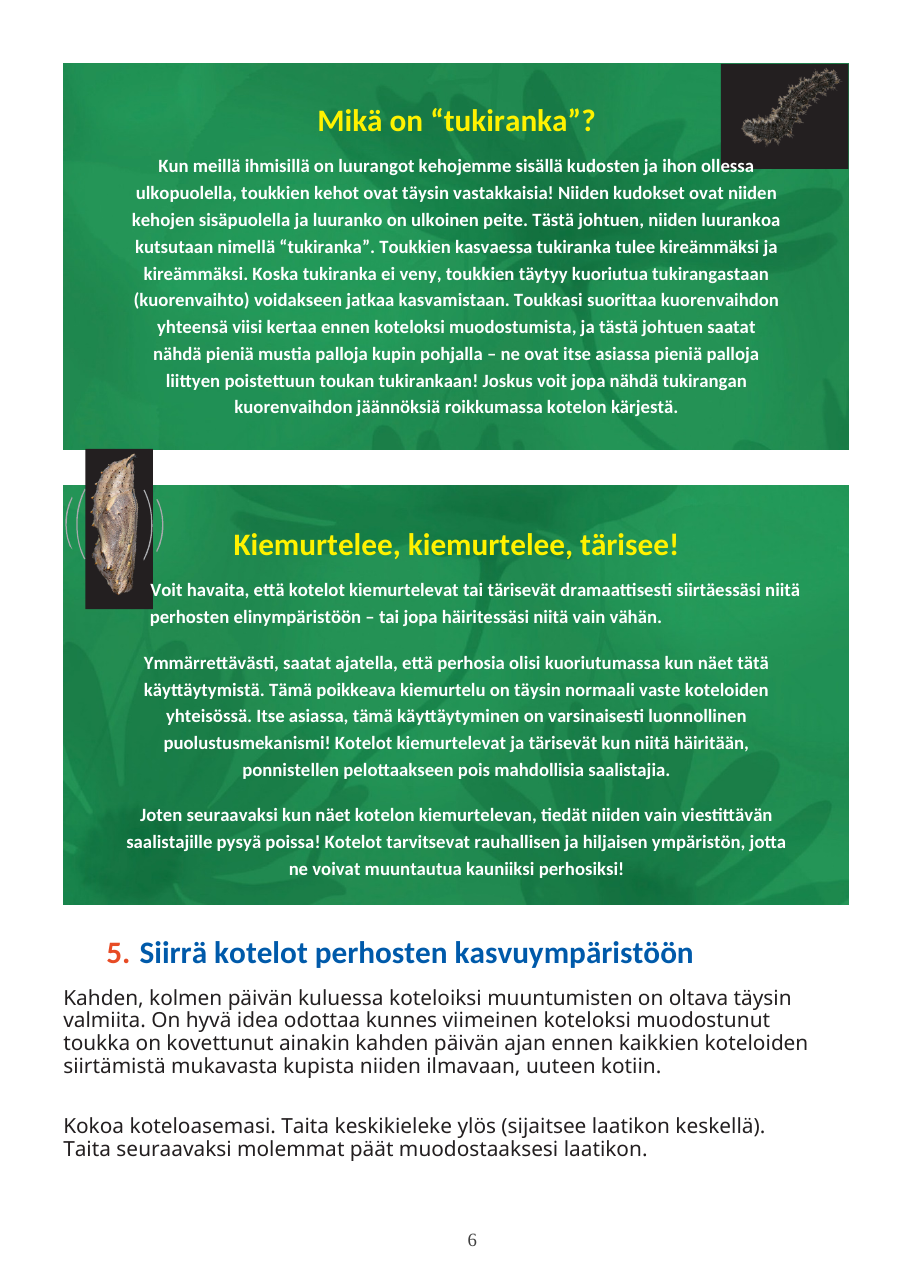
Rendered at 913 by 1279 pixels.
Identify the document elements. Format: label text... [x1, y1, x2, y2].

subtitle Kiemurtelee, kiemurtelee, tärisee! [122, 525, 790, 563]
text Kun meillä ihmisillä on luurangot kehojemme sisällä kudosten ja ihon ollessa ulkopuolella, toukkien kehot ovat täysin vastakkaisia! Niiden kudokset ovat niiden kehojen sisäpuolella ja luuranko on ulkoinen peite. Tästä johtuen, niiden luurankoa kutsutaan nimellä “tukiranka”. Toukkien kasvaessa tukiranka tulee kireämmäksi ja kireämmäksi. Koska tukiranka ei veny, toukkien täytyy kuoriutua tukirangastaan (kuorenvaihto) voidakseen jatkaa kasvamistaan. Toukkasi suorittaa kuorenvaihdon yhteensä viisi kertaa ennen koteloksi muodostumista, ja tästä johtuen saatat nähdä pieniä mustia palloja kupin pohjalla – ne ovat itse asiassa pieniä palloja liittyen poistettuun toukan tukirankaan! Joskus voit jopa nähdä tukirangan kuorenvaihdon jäännöksiä roikkumassa kotelon kärjestä. [131, 155, 782, 418]
picture [50, 37, 864, 905]
subtitle Siirrä kotelot perhosten kasvuympäristöön [106, 933, 904, 972]
text Joten seuraavaksi kun näet kotelon kiemurtelevan, tiedät niiden vain viestittävän saalistajille pysyä poissa! Kotelot tarvitsevat rauhallisen ja hiljaisen ympäristön, jotta ne voivat muuntautua kauniiksi perhosiksi! [122, 803, 790, 880]
text Kahden, kolmen päivän kuluessa koteloiksi muuntumisten on oltava täysin valmiita. On hyvä idea odottaa kunnes viimeinen koteloksi muodostunut toukka on kovettunut ainakin kahden päivän ajan ennen kaikkien koteloiden siirtämistä mukavasta kupista niiden ilmavaan, uuteen kotiin. [63, 987, 835, 1078]
text Ymmärrettävästi, saatat ajatella, että perhosia olisi kuoriutumassa kun näet tätä käyttäytymistä. Tämä poikkeava kiemurtelu on täysin normaali vaste koteloiden yhteisössä. Itse asiassa, tämä käyttäytyminen on varsinaisesti luonnollinen puolustusmekanismi! Kotelot kiemurtelevat ja tärisevät kun niitä häiritään, ponnistellen pelottaakseen pois mahdollisia saalistajia. [125, 651, 787, 781]
subtitle Mikä on “tukiranka”? [122, 101, 791, 139]
text Kokoa koteloasemasi. Taita keskikieleke ylös (sijaitsee laatikon keskellä). Taita seuraavaksi molemmat päät muodostaaksesi laatikon. [63, 1115, 811, 1161]
text Voit havaita, että kotelot kiemurtelevat tai tärisevät dramaattisesti siirtäessäsi niitä perhosten elinympäristöön – tai jopa häiritessäsi niitä vain vähän. [149, 579, 815, 628]
